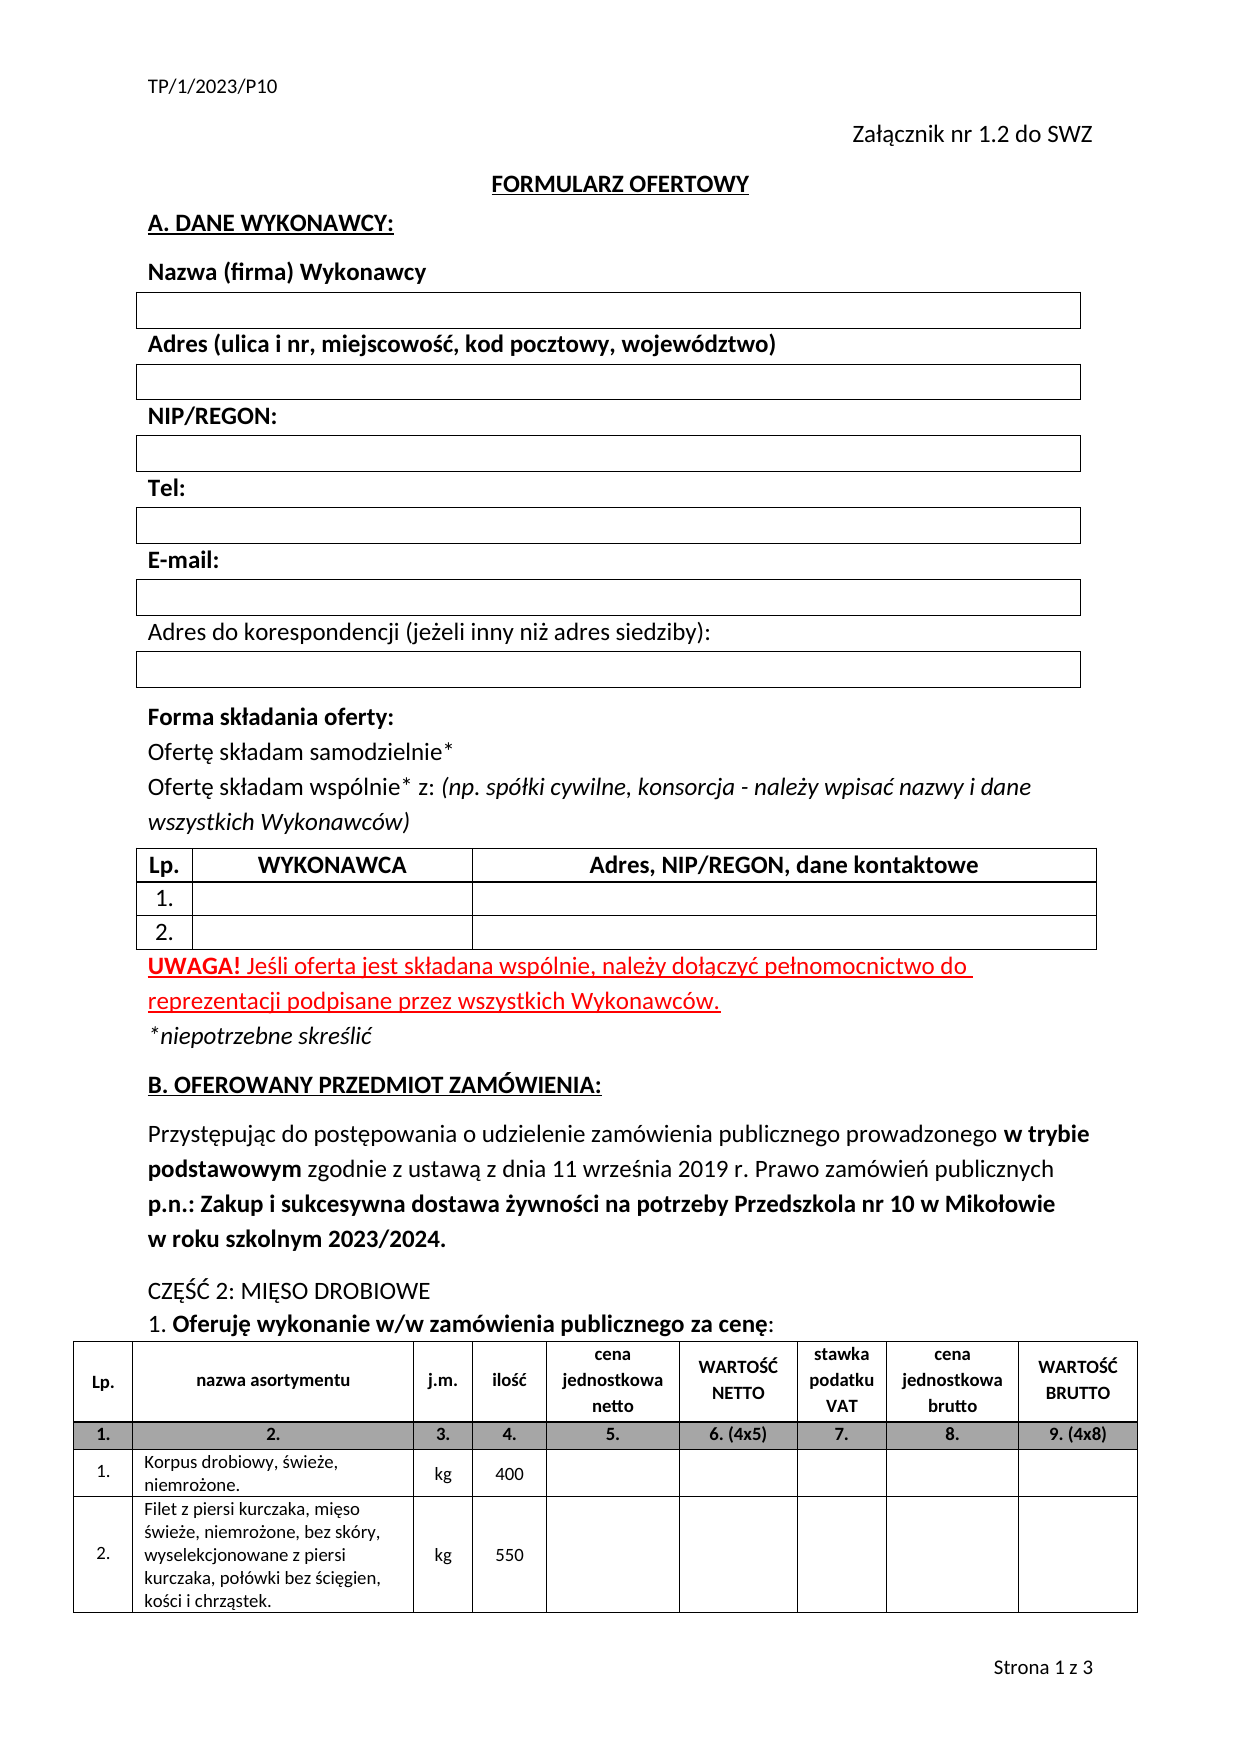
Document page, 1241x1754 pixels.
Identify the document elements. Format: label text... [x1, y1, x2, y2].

table_cell [887, 1450, 1018, 1496]
table_header WYKONAWCA [193, 849, 472, 881]
table_header Lp. [74, 1342, 132, 1421]
table_header cena jednostkowa brutto [887, 1342, 1018, 1421]
text NIP/REGON: [148, 400, 1093, 431]
table_cell [547, 1497, 679, 1612]
table_cell [680, 1497, 797, 1612]
text Adres do korespondencji (jeżeli inny niż adres siedziby): [148, 616, 1093, 646]
table_header Lp. [137, 849, 192, 881]
table_header [137, 652, 1080, 687]
table_header [137, 436, 1080, 471]
table_cell [798, 1450, 886, 1496]
table_cell 1. [74, 1423, 132, 1449]
table_header Adres, NIP/REGON, dane kontaktowe [473, 849, 1096, 881]
table_header j.m. [414, 1342, 472, 1421]
table_cell 1. [137, 883, 192, 915]
text Nazwa (firma) Wykonawcy [148, 257, 1093, 287]
text Załącznik nr 1.2 do SWZ [148, 118, 1093, 149]
table_cell kg [414, 1497, 472, 1612]
table_cell [798, 1497, 886, 1612]
text *niepotrzebne skreślić [148, 1020, 1093, 1051]
table_cell 9. (4x8) [1019, 1423, 1137, 1449]
table_header [137, 580, 1080, 615]
text Ofertę składam samodzielnie* [148, 736, 1093, 767]
text Tel: [148, 472, 1093, 503]
table_cell [193, 916, 472, 949]
text Ofertę składam wspólnie* z: (np. spółki cywilne, konsorcja - należy wpisać nazwy i dane wszystkich Wykonawców) [148, 771, 1093, 837]
table_cell Filet z piersi kurczaka, mięso świeże, niemrożone, bez skóry, wyselekcjonowane z piersi kurczaka, połówki bez ścięgien, kości i chrząstek. [133, 1497, 413, 1612]
table_header ilość [473, 1342, 546, 1421]
table_cell 8. [887, 1423, 1018, 1449]
text Forma składania oferty: [148, 701, 1093, 732]
table_header stawka podatku VAT [798, 1342, 886, 1421]
text UWAGA! Jeśli oferta jest składana wspólnie, należy dołączyć pełnomocnictwo do reprezentacji podpisane przez wszystkich Wykonawców. [148, 950, 1093, 1016]
table_cell 550 [473, 1497, 546, 1612]
table_header WARTOŚĆ BRUTTO [1019, 1342, 1137, 1421]
text B. OFEROWANY PRZEDMIOT ZAMÓWIENIA: [148, 1069, 1093, 1099]
table_cell 1. [74, 1450, 132, 1496]
table_header [137, 508, 1080, 543]
table_cell 6. (4x5) [680, 1423, 797, 1449]
table_header nazwa asortymentu [133, 1342, 413, 1421]
table_cell 7. [798, 1423, 886, 1449]
table_cell Korpus drobiowy, świeże, niemrożone. [133, 1450, 413, 1496]
text A. DANE WYKONAWCY: [148, 207, 1093, 237]
table_header cena jednostkowa netto [547, 1342, 679, 1421]
table_header [137, 293, 1080, 327]
table_cell [1019, 1450, 1137, 1496]
text CZĘŚĆ 2: MIĘSO DROBIOWE [148, 1275, 1093, 1306]
table_cell 2. [137, 916, 192, 949]
table_cell 400 [473, 1450, 546, 1496]
table_cell [473, 883, 1096, 915]
text Adres (ulica i nr, miejscowość, kod pocztowy, województwo) [148, 328, 1093, 359]
table_cell 4. [473, 1423, 546, 1449]
text E-mail: [148, 544, 1093, 574]
table_cell 2. [74, 1497, 132, 1612]
table_header WARTOŚĆ NETTO [680, 1342, 797, 1421]
table_cell [547, 1450, 679, 1496]
table_cell 3. [414, 1423, 472, 1449]
table_cell [473, 916, 1096, 949]
text FORMULARZ OFERTOWY [148, 168, 1093, 198]
table_cell [1019, 1497, 1137, 1612]
table_cell [680, 1450, 797, 1496]
text 1. Oferuję wykonanie w/w zamówienia publicznego za cenę: [148, 1308, 1093, 1338]
text Przystępując do postępowania o udzielenie zamówienia publicznego prowadzonego w trybie podstawowym zgodnie z ustawą z dnia 11 września 2019 r. Prawo zamówień publicznych p.n.: Zakup i sukcesywna dostawa żywności na potrzeby Przedszkola nr 10 w Mikołowie w roku szkolnym 2023/2024. [148, 1118, 1093, 1254]
table_cell kg [414, 1450, 472, 1496]
table_cell [193, 883, 472, 915]
table_cell 5. [547, 1423, 679, 1449]
table_cell 2. [133, 1423, 413, 1449]
table_cell [887, 1497, 1018, 1612]
table_header [137, 365, 1080, 399]
